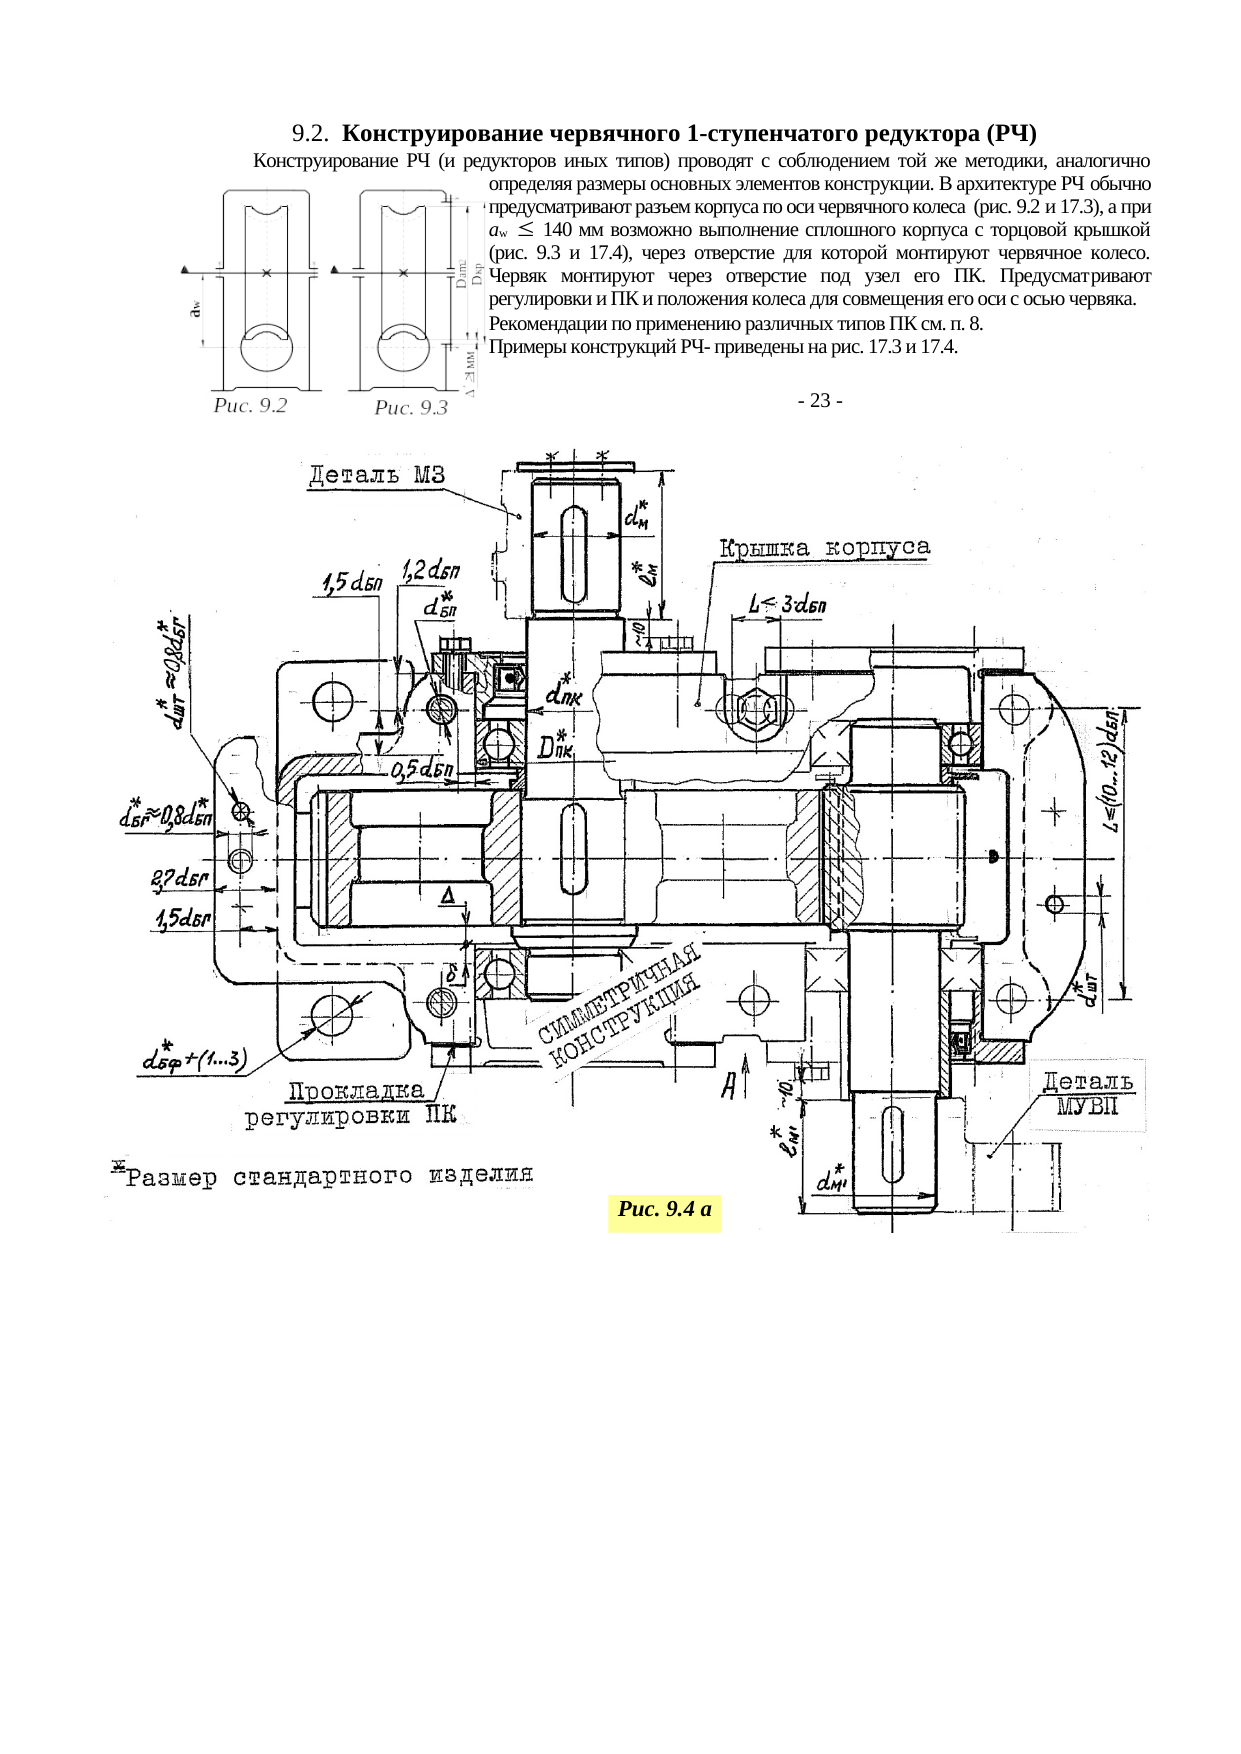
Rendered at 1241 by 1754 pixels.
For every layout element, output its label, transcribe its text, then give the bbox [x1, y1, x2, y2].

text Примеры конструкций РЧ- приведены на рис. 17.3 и 17.4. [488, 335, 1152, 358]
text Рекомендации по применению различных типов ПК см. п. 8. [488, 312, 1152, 335]
text Конструирование РЧ (и редукторов иных типов) проводят с соблюдением той же методики, аналогично определяя размеры основных элементов конструкции. В архитектуре РЧ обычно предусматривают разъем корпуса по оси червячного колеса (рис. 9.2 и 17.3), а при aw  140 мм возможно выполнение сплошного корпуса с торцовой крышкой (рис. 9.3 и 17.4), через отверстие для которой монтируют червячное колесо. Червяк монтируют через отверстие под узел его ПК. Предусматривают регулировки и ПК и положения колеса для совмещения его оси с осью червяка. [177, 149, 1152, 310]
text - 23 - [488, 388, 1152, 412]
picture [102, 444, 1149, 1233]
subtitle 9.2. Конструирование червячного 1-ступенчатого редуктора (РЧ) [177, 118, 1152, 147]
